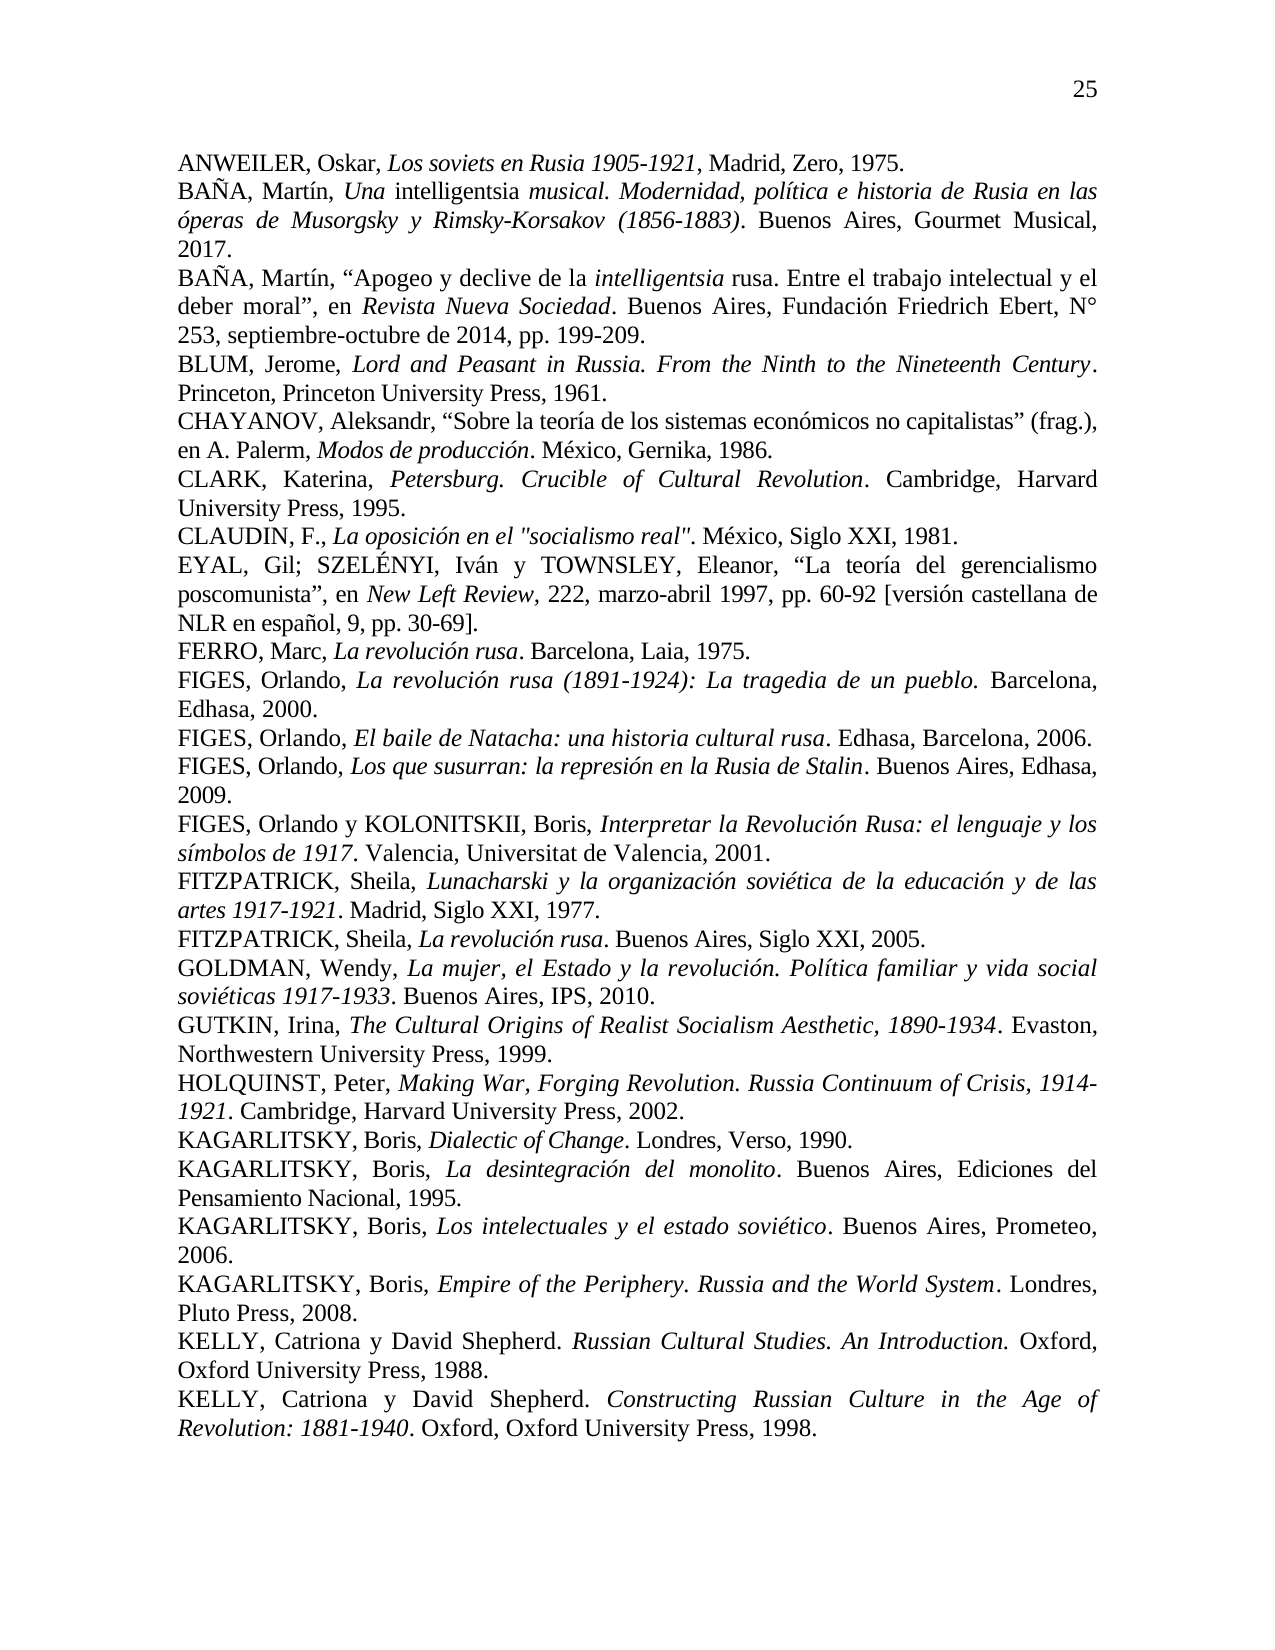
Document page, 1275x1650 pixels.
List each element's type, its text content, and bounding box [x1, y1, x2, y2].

text HOLQUINST, Peter, Making War, Forging Revolution. Russia Continuum of Crisis, 1914-1921. Cambridge, Harvard University Press, 2002. [177, 1068, 1098, 1125]
text KELLY, Catriona y David Shepherd. Russian Cultural Studies. An Introduction. Oxford, Oxford University Press, 1988. [177, 1326, 1098, 1384]
text FITZPATRICK, Sheila, La revolución rusa. Buenos Aires, Siglo XXI, 2005. [177, 924, 1098, 953]
text FIGES, Orlando, Los que susurran: la represión en la Rusia de Stalin. Buenos Aires, Edhasa, 2009. [177, 751, 1098, 809]
text GUTKIN, Irina, The Cultural Origins of Realist Socialism Aesthetic, 1890-1934. Evaston, Northwestern University Press, 1999. [177, 1010, 1098, 1068]
text BLUM, Jerome, Lord and Peasant in Russia. From the Ninth to the Nineteenth Century. Princeton, Princeton University Press, 1961. [177, 349, 1098, 406]
text CHAYANOV, Aleksandr, “Sobre la teoría de los sistemas económicos no capitalistas” (frag.), en A. Palerm, Modos de producción. México, Gernika, 1986. [177, 406, 1098, 464]
text FERRO, Marc, La revolución rusa. Barcelona, Laia, 1975. [177, 636, 1098, 665]
text FIGES, Orlando, La revolución rusa (1891-1924): La tragedia de un pueblo. Barcelona, Edhasa, 2000. [177, 665, 1098, 723]
text EYAL, Gil; SZELÉNYI, Iván y TOWNSLEY, Eleanor, “La teoría del gerencialismo poscomunista”, en New Left Review, 222, marzo-abril 1997, pp. 60-92 [versión castellana de NLR en español, 9, pp. 30-69]. [177, 550, 1098, 636]
text GOLDMAN, Wendy, La mujer, el Estado y la revolución. Política familiar y vida social soviéticas 1917-1933. Buenos Aires, IPS, 2010. [177, 953, 1098, 1010]
text BAÑA, Martín, “Apogeo y declive de la intelligentsia rusa. Entre el trabajo intelectual y el deber moral”, en Revista Nueva Sociedad. Buenos Aires, Fundación Friedrich Ebert, N° 253, septiembre-octubre de 2014, pp. 199-209. [177, 263, 1098, 349]
text KAGARLITSKY, Boris, Dialectic of Change. Londres, Verso, 1990. [177, 1125, 1098, 1154]
text FIGES, Orlando y KOLONITSKII, Boris, Interpretar la Revolución Rusa: el lenguaje y los símbolos de 1917. Valencia, Universitat de Valencia, 2001. [177, 809, 1098, 866]
text KELLY, Catriona y David Shepherd. Constructing Russian Culture in the Age of Revolution: 1881-1940. Oxford, Oxford University Press, 1998. [177, 1384, 1098, 1441]
subtitle CLAUDIN, F., La oposición en el "socialismo real". México, Siglo XXI, 1981. [177, 521, 1098, 550]
text KAGARLITSKY, Boris, Empire of the Periphery. Russia and the World System. Londres, Pluto Press, 2008. [177, 1269, 1098, 1326]
text KAGARLITSKY, Boris, Los intelectuales y el estado soviético. Buenos Aires, Prometeo, 2006. [177, 1211, 1098, 1269]
text FITZPATRICK, Sheila, Lunacharski y la organización soviética de la educación y de las artes 1917-1921. Madrid, Siglo XXI, 1977. [177, 866, 1098, 924]
text KAGARLITSKY, Boris, La desintegración del monolito. Buenos Aires, Ediciones del Pensamiento Nacional, 1995. [177, 1154, 1098, 1211]
subtitle CLARK, Katerina, Petersburg. Crucible of Cultural Revolution. Cambridge, Harvard University Press, 1995. [177, 464, 1098, 521]
text BAÑA, Martín, Una intelligentsia musical. Modernidad, política e historia de Rusia en las óperas de Musorgsky y Rimsky-Korsakov (1856-1883). Buenos Aires, Gourmet Musical, 2017. [177, 176, 1098, 263]
text ANWEILER, Oskar, Los soviets en Rusia 1905-1921, Madrid, Zero, 1975. [177, 148, 1098, 176]
text FIGES, Orlando, El baile de Natacha: una historia cultural rusa. Edhasa, Barcelona, 2006. [177, 723, 1098, 751]
